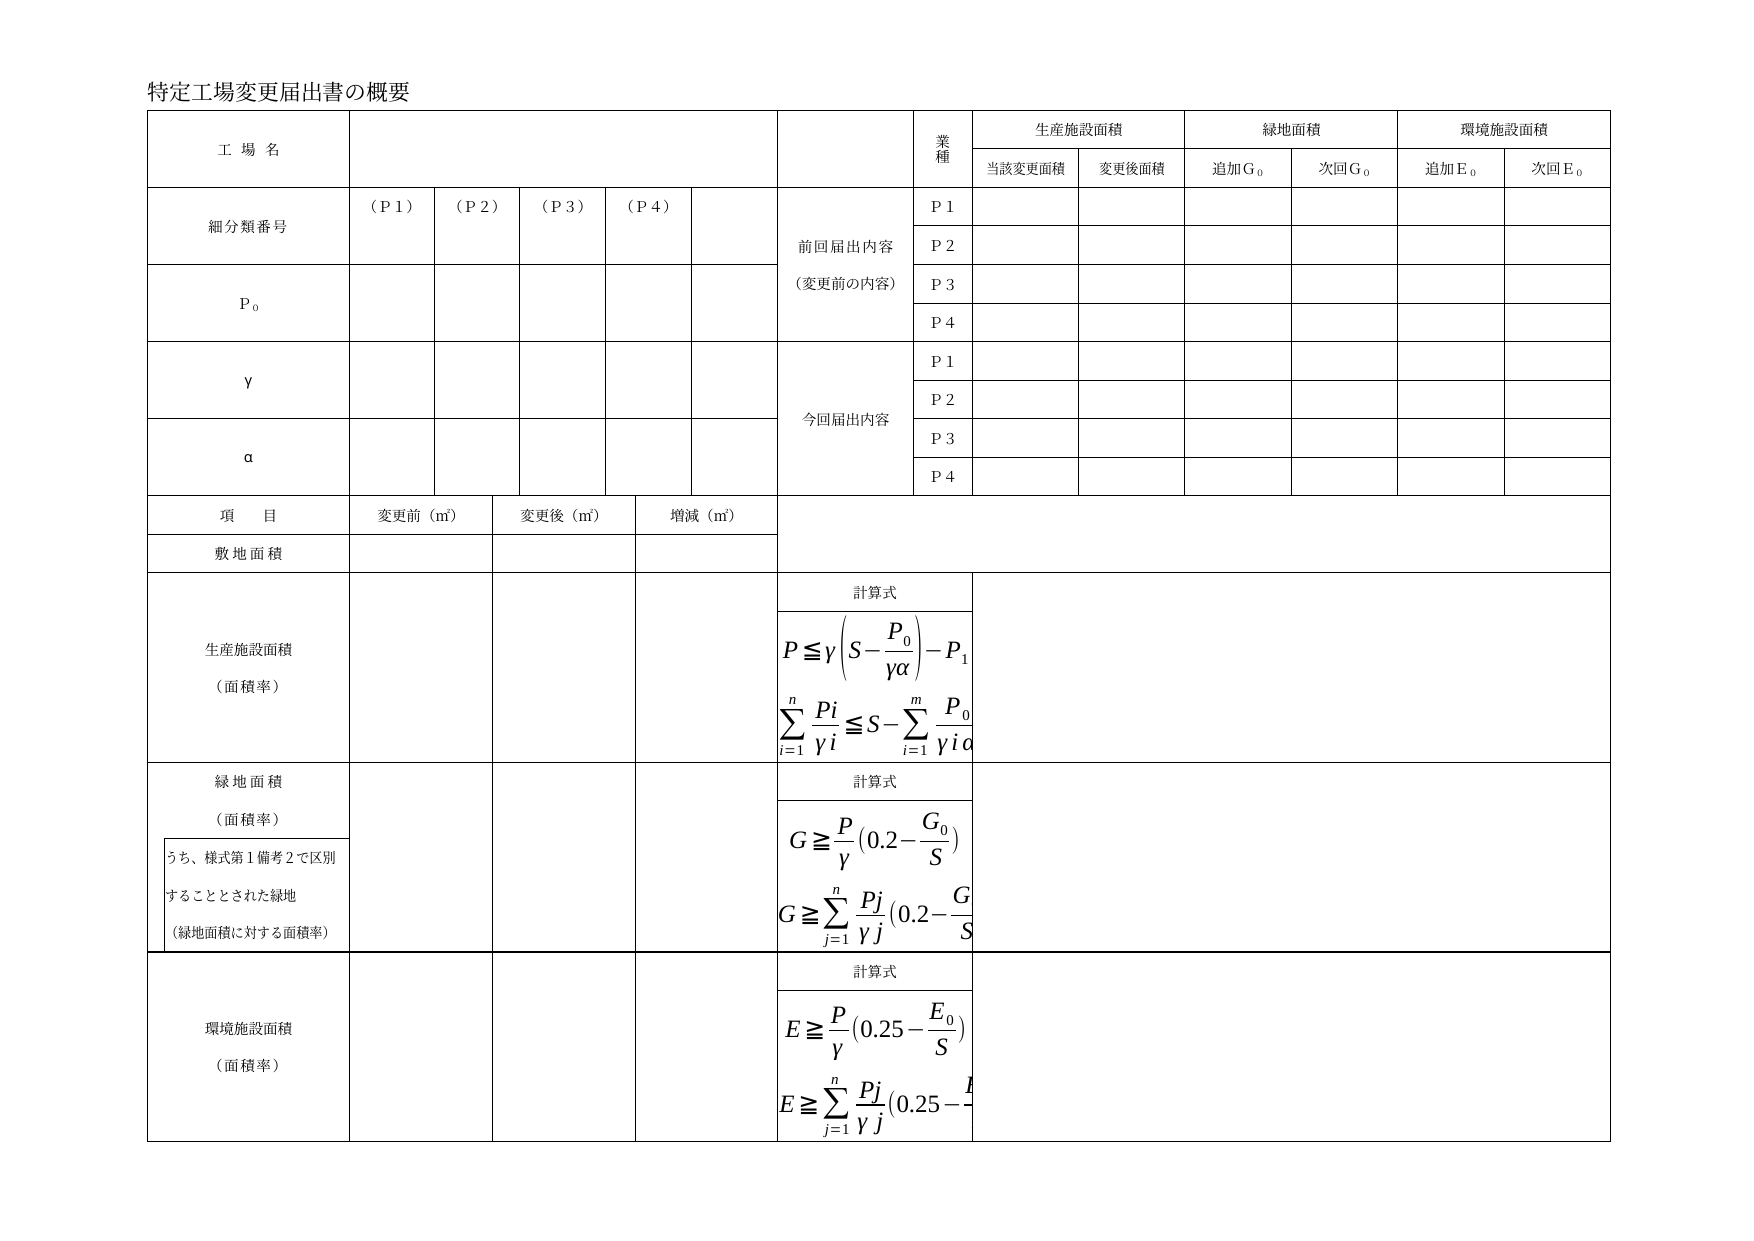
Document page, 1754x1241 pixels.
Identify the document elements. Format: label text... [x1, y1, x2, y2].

table_cell [1079, 304, 1184, 341]
table_cell Ｐ１ [914, 342, 972, 379]
table_cell [692, 188, 777, 225]
table_cell [1079, 226, 1184, 264]
table_cell [435, 265, 519, 341]
table_cell 今回届出内容 [778, 342, 913, 495]
table_header [778, 111, 913, 187]
table_header 緑地面積 [1185, 111, 1397, 148]
table_cell [1079, 265, 1184, 302]
table_cell [350, 573, 492, 762]
table_cell [973, 763, 1610, 951]
table_cell [493, 953, 635, 1141]
table_cell （Ｐ２） [435, 188, 519, 225]
table_cell [1079, 188, 1184, 225]
table_cell [350, 225, 434, 264]
table_cell Ｐ４ [914, 304, 972, 341]
table_cell うち、様式第１備考２で区別 することとされた緑地 （緑地面積に対する面積率） [165, 839, 349, 951]
table_cell [692, 265, 777, 341]
table_cell [1185, 381, 1291, 418]
table_cell [350, 763, 492, 951]
table_cell [1505, 188, 1610, 225]
table_cell [493, 535, 635, 572]
table_cell [1185, 342, 1291, 379]
table_cell [1398, 342, 1504, 379]
table_cell 変更前（㎡） [350, 496, 492, 534]
table_cell [692, 342, 777, 418]
table_cell Ｐ４ [914, 458, 972, 495]
table_cell [692, 225, 777, 264]
table_cell [606, 225, 691, 264]
table_cell Ｐ２ [914, 226, 972, 264]
table_cell [636, 763, 777, 951]
table_cell [520, 265, 605, 341]
table_cell 計算式 [778, 763, 972, 800]
table_cell [1398, 188, 1504, 225]
table_cell [435, 342, 519, 418]
table_cell Ｐ３ [914, 265, 972, 302]
table_cell Ｐ１ [914, 188, 972, 225]
table_cell [973, 226, 1078, 264]
table_cell [636, 573, 777, 762]
table_cell [520, 342, 605, 418]
table_cell [1185, 304, 1291, 341]
table_cell [350, 265, 434, 341]
table_cell [1505, 304, 1610, 341]
table_cell [778, 612, 972, 762]
table_cell 次回Ｅ０ [1505, 149, 1610, 187]
table_cell [973, 573, 1610, 762]
table_cell [692, 419, 777, 495]
table_cell [1292, 458, 1397, 495]
table_cell [148, 838, 164, 951]
table_cell [1398, 381, 1504, 418]
table_cell [1505, 419, 1610, 457]
table_cell [493, 763, 635, 951]
table_cell 環境施設面積 （面積率） [148, 953, 349, 1141]
table_cell [493, 573, 635, 762]
table_cell [1185, 458, 1291, 495]
table_cell 追加Ｅ０ [1398, 149, 1504, 187]
table_header 環境施設面積 [1398, 111, 1610, 148]
table_cell [973, 419, 1078, 457]
table_cell [973, 381, 1078, 418]
table_cell [1292, 381, 1397, 418]
table_header [350, 111, 777, 187]
table_cell Ｐ２ [914, 381, 972, 418]
table_cell [606, 265, 691, 341]
table_cell [1505, 226, 1610, 264]
table_cell [606, 342, 691, 418]
table_cell [520, 225, 605, 264]
table_cell [973, 953, 1610, 1141]
table_cell 前回届出内容 （変更前の内容） [778, 188, 913, 341]
table_cell [1398, 458, 1504, 495]
table_header 生産施設面積 [973, 111, 1184, 148]
table_cell [1505, 381, 1610, 418]
table_cell Ｐ３ [914, 419, 972, 457]
table_cell 項目 [148, 496, 349, 534]
table_cell [778, 991, 972, 1141]
table_cell 変更後面積 [1079, 149, 1184, 187]
table_cell 計算式 [778, 953, 972, 990]
table_cell [1292, 188, 1397, 225]
table_cell [973, 458, 1078, 495]
table_cell [636, 535, 777, 572]
table_cell 追加Ｇ０ [1185, 149, 1291, 187]
table_cell [636, 953, 777, 1141]
table_cell 当該変更面積 [973, 149, 1078, 187]
table_cell [1185, 188, 1291, 225]
table_cell [973, 188, 1078, 225]
table_header 業種 [914, 111, 972, 187]
table_header 工場名 [148, 111, 349, 187]
table_cell [778, 801, 972, 951]
table_cell [1505, 342, 1610, 379]
table_cell α [148, 419, 349, 495]
table_cell [1079, 419, 1184, 457]
table_cell [435, 419, 519, 495]
table_cell [350, 535, 492, 572]
table_cell [435, 225, 519, 264]
table_cell （Ｐ４） [606, 188, 691, 225]
table_cell 敷地面積 [148, 535, 349, 572]
text 特定工場変更届出書の概要 [148, 72, 1606, 110]
table_cell [350, 342, 434, 418]
table_cell [973, 265, 1078, 302]
table_cell [1292, 342, 1397, 379]
table_cell [350, 953, 492, 1141]
table_cell [1292, 226, 1397, 264]
table_cell 変更後（㎡） [493, 496, 635, 534]
table_cell （Ｐ３） [520, 188, 605, 225]
table_cell γ [148, 342, 349, 418]
table_cell [973, 342, 1078, 379]
table_cell [1505, 265, 1610, 302]
table_cell [1079, 342, 1184, 379]
table_cell Ｐ０ [148, 265, 349, 341]
table_cell [1398, 265, 1504, 302]
table_cell [1398, 419, 1504, 457]
table_cell [350, 419, 434, 495]
table_cell [1398, 226, 1504, 264]
table_cell [1505, 458, 1610, 495]
table_cell [1079, 381, 1184, 418]
table_cell （Ｐ１） [350, 188, 434, 225]
table_cell [778, 496, 1610, 572]
table_cell 生産施設面積 （面積率） [148, 573, 349, 762]
table_cell [1185, 419, 1291, 457]
table_cell [1292, 265, 1397, 302]
table_cell [1398, 304, 1504, 341]
table_cell [1185, 226, 1291, 264]
table_cell [1185, 265, 1291, 302]
table_cell [1292, 304, 1397, 341]
table_cell 緑地面積 （面積率） [148, 763, 349, 838]
table_cell [973, 304, 1078, 341]
table_cell [606, 419, 691, 495]
table_cell [520, 419, 605, 495]
table_cell 細分類番号 [148, 188, 349, 264]
table_cell 増減（㎡） [636, 496, 777, 534]
table_cell 計算式 [778, 573, 972, 611]
table_cell 次回Ｇ０ [1292, 149, 1397, 187]
table_cell [1292, 419, 1397, 457]
table_cell [1079, 458, 1184, 495]
